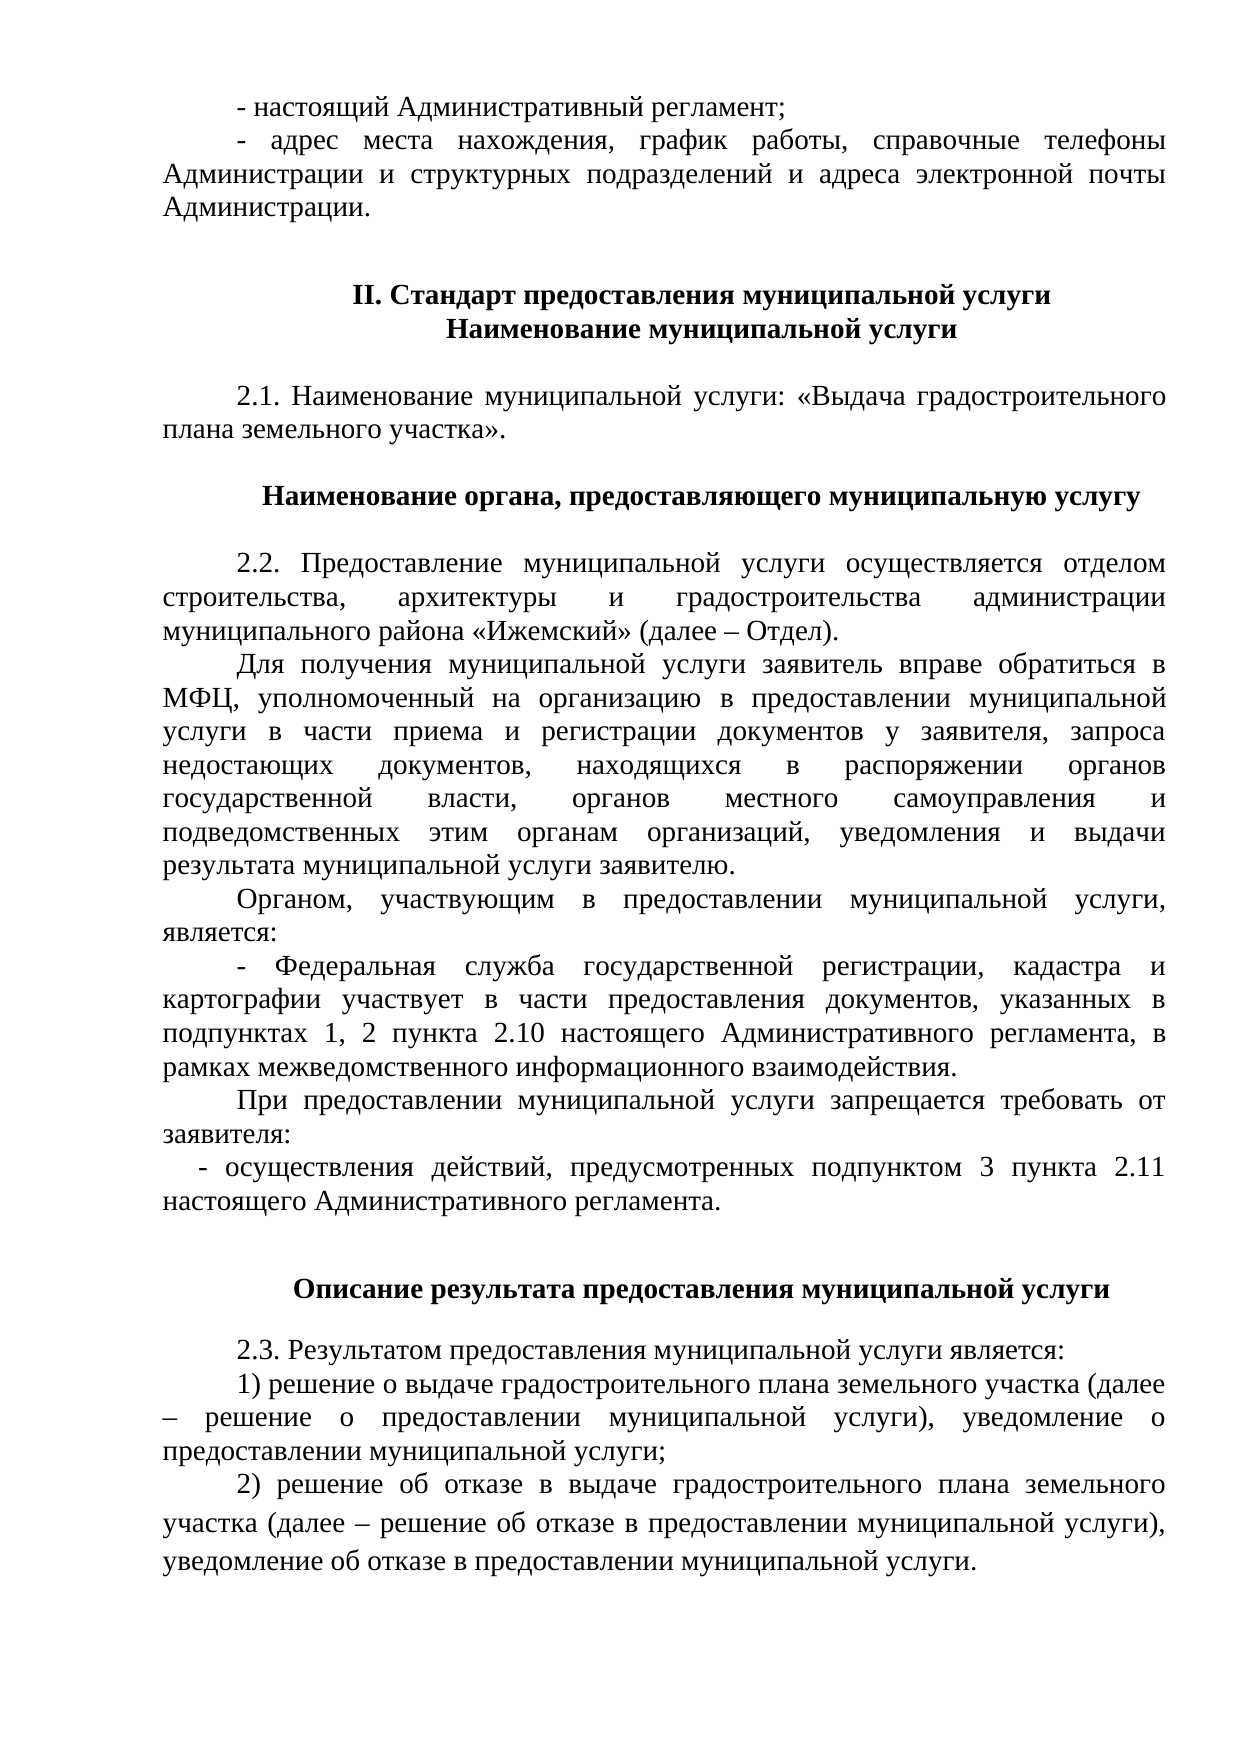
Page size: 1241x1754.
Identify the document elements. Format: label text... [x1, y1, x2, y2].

text Наименование муниципальной услуги [162, 311, 1167, 344]
text 2.2. Предоставление муниципальной услуги осуществляется . [162, 546, 1167, 646]
text Органом, участвующим в предоставлении муниципальной услуги, является: [162, 881, 1167, 948]
text II. Стандарт предоставления муниципальной услуги [162, 277, 1167, 311]
text Для получения муниципальной услуги заявитель вправе обратиться в МФЦ, уполномоченный на организацию в предоставлении муниципальной услуги в части приема и регистрации документов у заявителя, запроса недостающих документов, находящихся в распоряжении органов государственной власти, органов местного самоуправления и подведомственных этим органам организаций, уведомления и выдачи результата муниципальной услуги заявителю. [162, 646, 1167, 881]
text - Федеральная служба государственной регистрации, кадастра и картографии участвует в части предоставления документов, указанных в подпунктах 1, 2 пункта 2.10 настоящего Административного регламента, в рамках межведомственного информационного взаимодействия. [162, 948, 1167, 1082]
text - адрес места нахождения, график работы, справочные телефоны Администрации и структурных подразделений и адреса электронной почты Администрации. [162, 122, 1167, 223]
text Описание результата предоставления муниципальной услуги [162, 1271, 1167, 1304]
text - осуществления действий, предусмотренных подпунктом 3 пункта 2.11 настоящего Административного регламента. [162, 1149, 1167, 1216]
text 2.1. Наименование муниципальной услуги: «Выдача градостроительного плана земельного участка». [162, 378, 1167, 445]
text - настоящий Административный регламент; [162, 89, 1167, 122]
text Наименование органа, предоставляющего муниципальную услугу [162, 478, 1167, 512]
text При предоставлении муниципальной услуги запрещается требовать от заявителя: [162, 1082, 1167, 1149]
text 2.3. Результатом предоставления муниципальной услуги является: [162, 1332, 1167, 1366]
